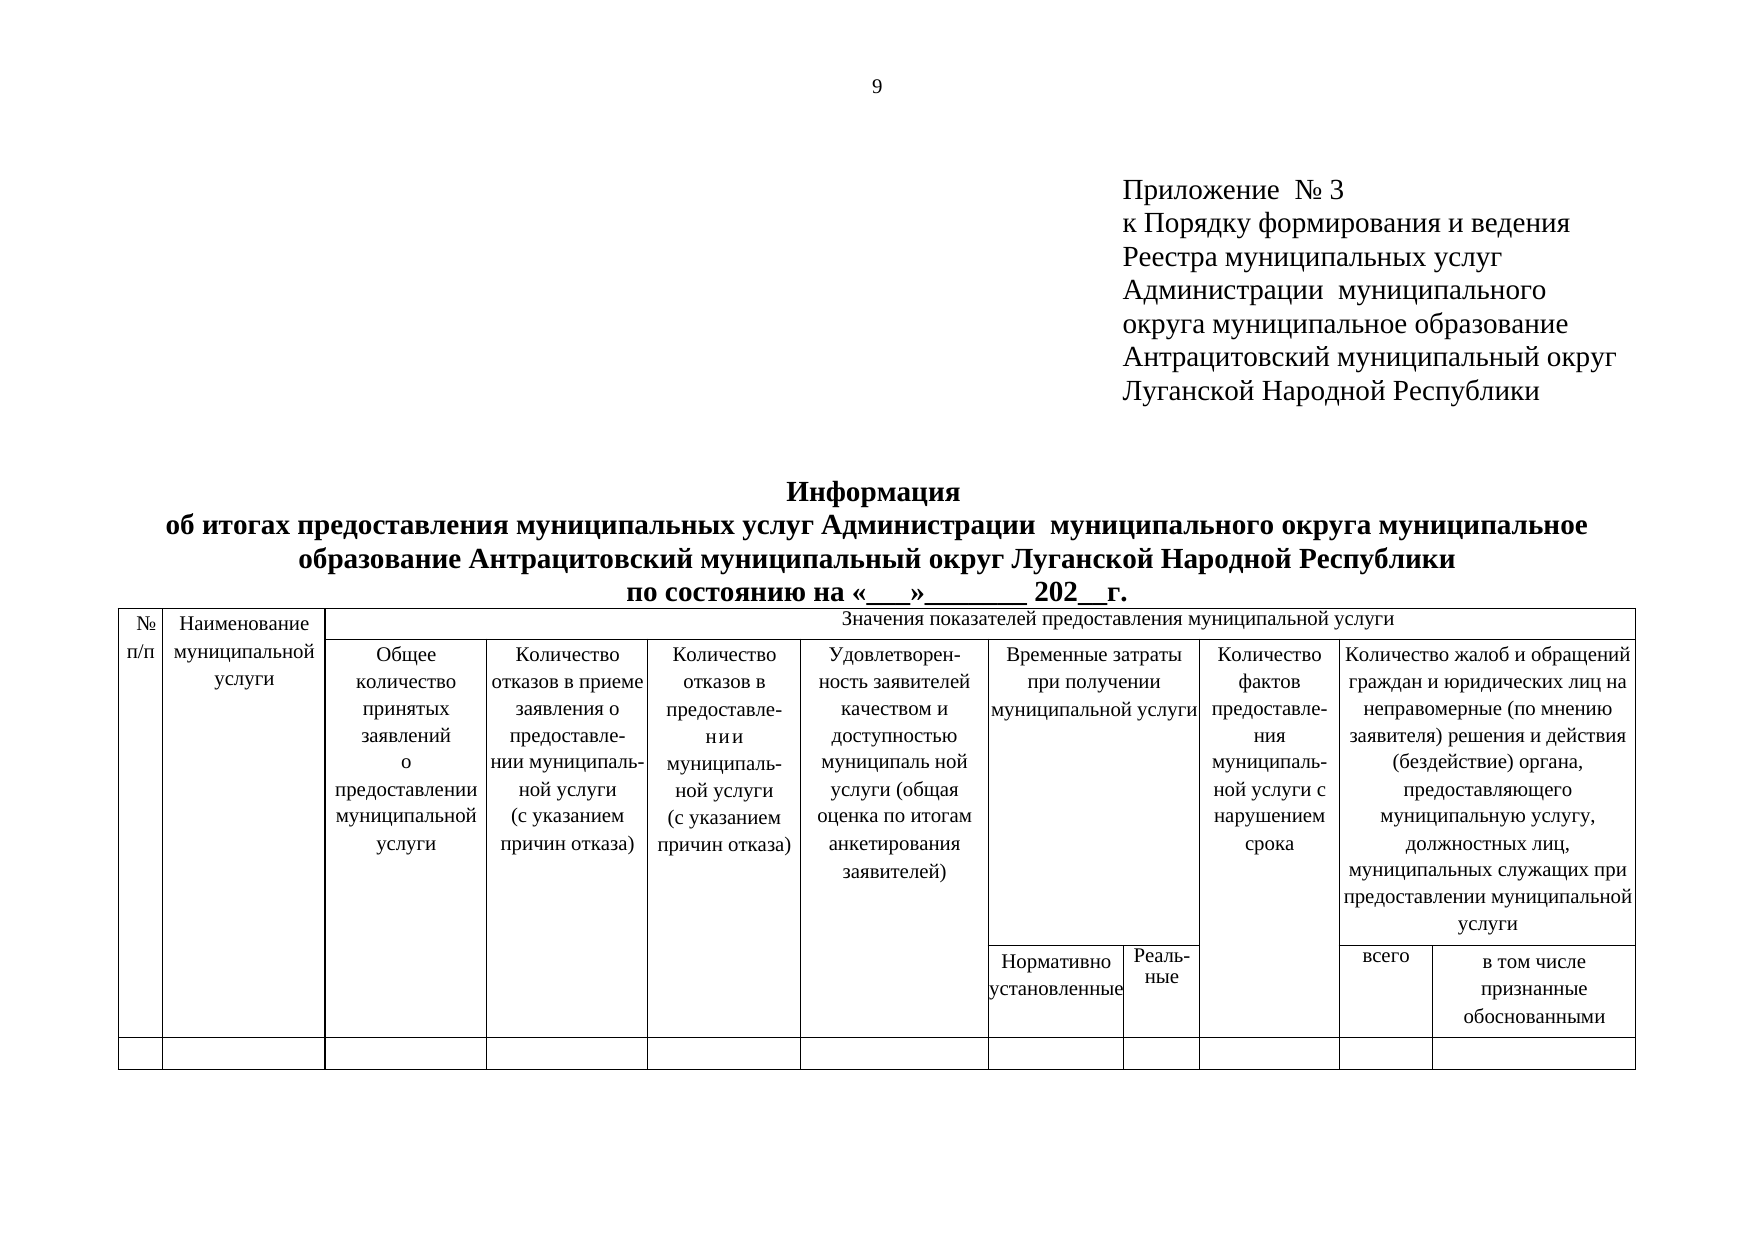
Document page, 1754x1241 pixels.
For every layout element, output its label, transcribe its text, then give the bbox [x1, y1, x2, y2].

table_cell Количество фактов предоставле- ния муниципаль- ной услуги с нарушением срока [1200, 640, 1339, 1037]
table_cell [326, 1038, 486, 1069]
table_cell всего [1340, 946, 1432, 1037]
table_cell [1340, 1038, 1432, 1069]
table_cell Удовлетворен- ность заявителей качеством и доступностью муниципаль ной услуги (общая оценка по итогам анкетирования заявителей) [801, 640, 988, 1037]
table_cell Количество отказов в предоставле- нии муниципаль- ной услуги (с указанием причин отказа) [648, 640, 800, 1037]
table_cell Временные затраты при получении муниципальной услуги [989, 640, 1199, 945]
table_cell [1200, 1038, 1339, 1069]
table_cell Общее количество принятых заявлений о предоставлении муниципальной услуги [326, 640, 486, 1037]
table_cell [648, 1038, 800, 1069]
text по состоянию на «___»_______ 202__г. [118, 574, 1636, 608]
table_cell [163, 1038, 324, 1069]
table_cell [1433, 1038, 1635, 1069]
table_cell Количество жалоб и обращений граждан и юридических лиц на неправомерные (по мнению заявителя) решения и действия (бездействие) органа, предоставляющего муниципальную услугу, должностных лиц, муниципальных служащих при предоставлении муниципальной услуги [1340, 640, 1635, 945]
table_header № п/п [119, 609, 162, 945]
text Информация об итогах предоставления муниципальных услуг Администрации муниципального округа муниципальное образование Антрацитовский муниципальный округ Луганской Народной Республики [118, 474, 1636, 574]
table_cell Реаль-ные [1124, 946, 1199, 1037]
table_cell [989, 1038, 1123, 1069]
table_cell Нормативно установленные [989, 946, 1123, 1037]
table_cell [1124, 1038, 1199, 1069]
table_header Наименование муниципальной услуги [163, 609, 324, 1037]
table_cell в том числе признанные обоснованными [1433, 946, 1635, 1037]
table_cell Количество отказов в приеме заявления о предоставле- нии муниципаль-ной услуги (с указанием причин отказа) [487, 640, 647, 1037]
table_cell [119, 1038, 162, 1069]
text к Порядку формирования и ведения Реестра муниципальных услуг Администрации муниципального округа муниципальное образование Антрацитовский муниципальный округ Луганской Народной Республики [1122, 205, 1636, 407]
table_cell [801, 1038, 988, 1069]
text Приложение № 3 [1122, 172, 1636, 205]
table_cell [119, 945, 162, 1037]
table_cell [487, 1038, 647, 1069]
table_header Значения показателей предоставления муниципальной услуги [326, 609, 1635, 638]
